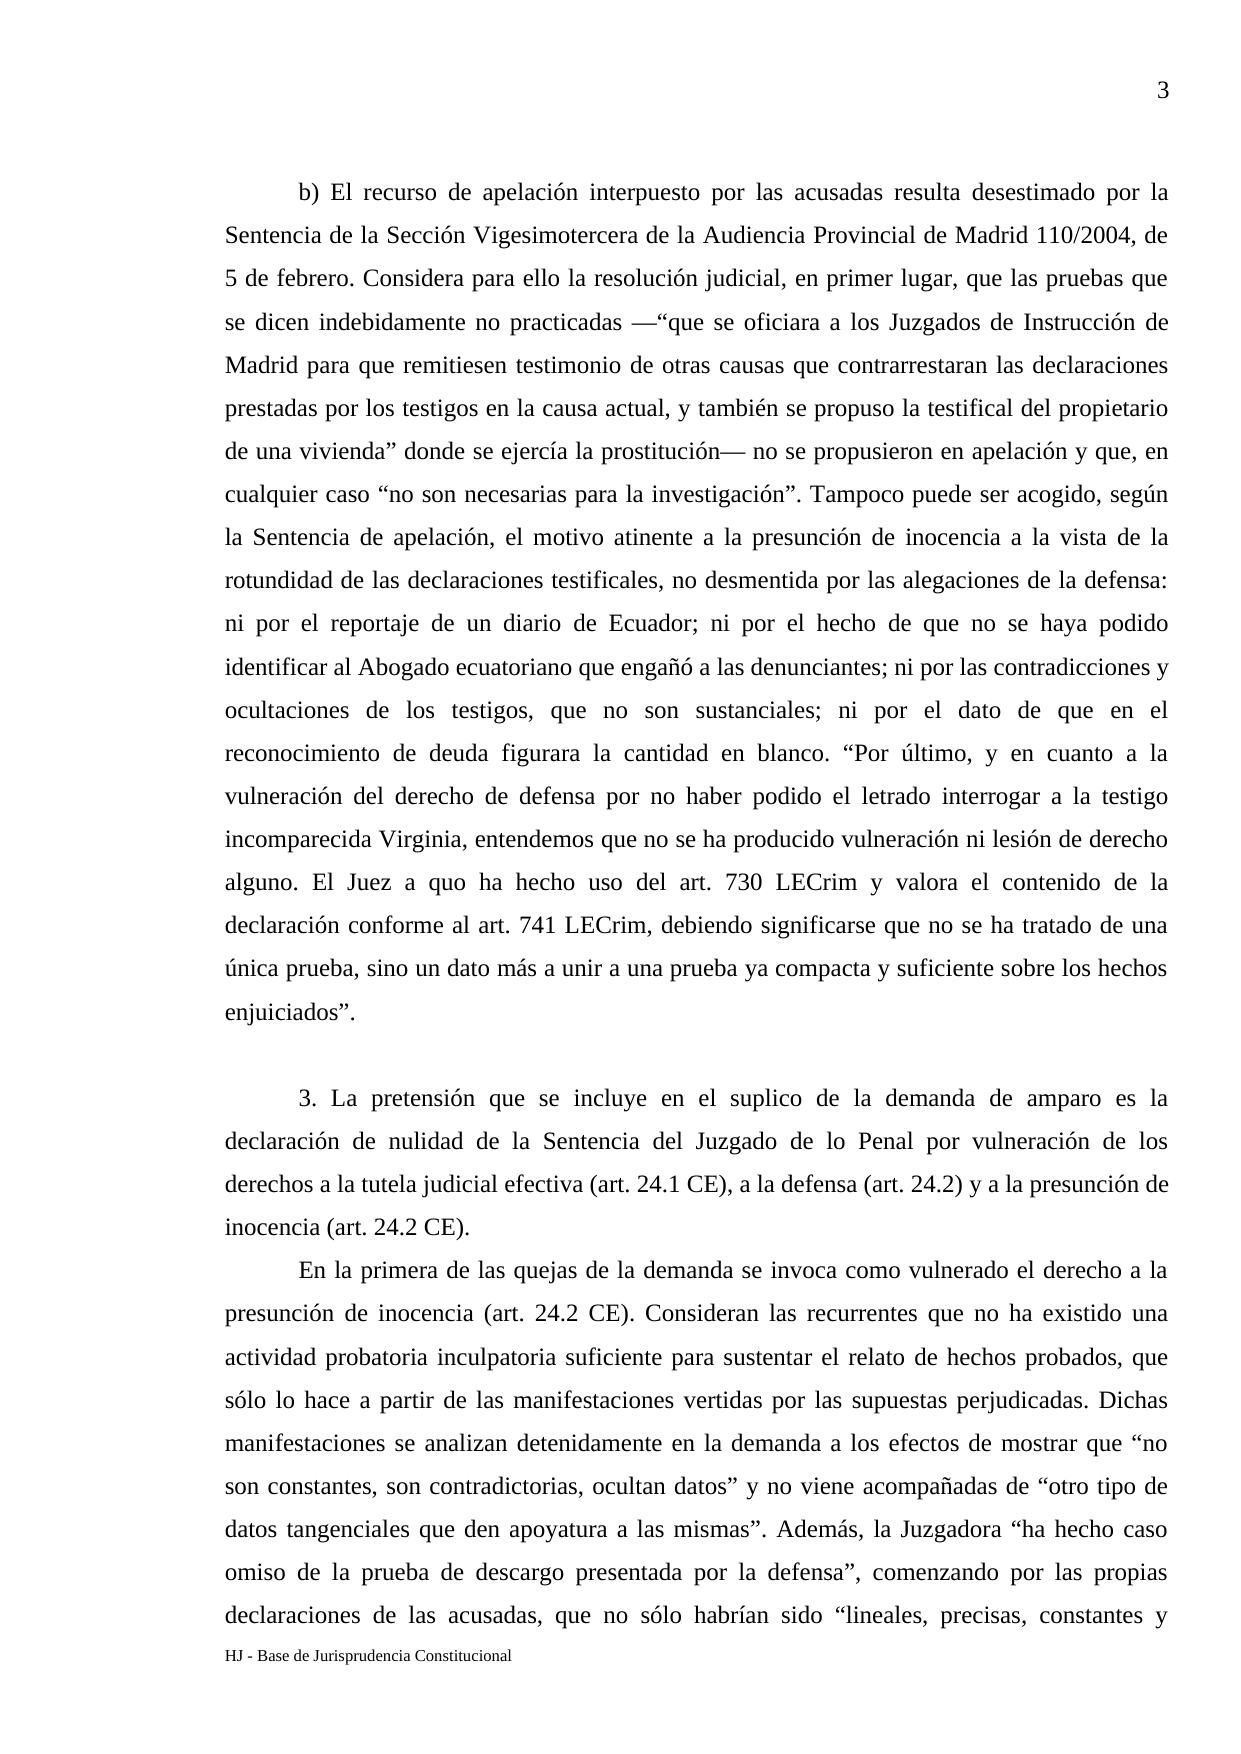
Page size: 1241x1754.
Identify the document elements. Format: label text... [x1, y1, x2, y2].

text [224, 1255, 1169, 1629]
text b) El recurso de apelación interpuesto por las acusadas resulta desestimado por la Sentencia de la Sección Vigesimotercera de la Audiencia Provincial de Madrid 110/2004, de 5 de febrero. Considera para ello la resolución judicial, en primer lugar, que las pruebas que se dicen indebidamente no practicadas —“que se oficiara a los Juzgados de Instrucción de Madrid para que remitiesen testimonio de otras causas que contrarrestaran las declaraciones prestadas por los testigos en la causa actual, y también se propuso la testifical del propietario de una vivienda” donde se ejercía la prostitución— no se propusieron en apelación y que, en cualquier caso “no son necesarias para la investigación”. Tampoco puede ser acogido, según la Sentencia de apelación, el motivo atinente a la presunción de inocencia a la vista de la rotundidad de las declaraciones testificales, no desmentida por las alegaciones de la defensa: ni por el reportaje de un diario de Ecuador; ni por el hecho de que no se haya podido identificar al Abogado ecuatoriano que engañó a las denunciantes; ni por las contradicciones y ocultaciones de los testigos, que no son sustanciales; ni por el dato de que en el reconocimiento de deuda figurara la cantidad en blanco. “Por último, y en cuanto a la vulneración del derecho de defensa por no haber podido el letrado interrogar a la testigo incomparecida Virginia, entendemos que no se ha producido vulneración ni lesión de derecho alguno. El Juez a quo ha hecho uso del art. 730 LECrim y valora el contenido de la declaración conforme al art. 741 LECrim, debiendo significarse que no se ha tratado de una única prueba, sino un dato más a unir a una prueba ya compacta y suficiente sobre los hechos enjuiciados”. [224, 177, 1169, 1025]
text 3. La pretensión que se incluye en el suplico de la demanda de amparo es la declaración de nulidad de la Sentencia del Juzgado de lo Penal por vulneración de los derechos a la tutela judicial efectiva (art. 24.1 CE), a la defensa (art. 24.2) y a la presunción de inocencia (art. 24.2 CE). [224, 1083, 1169, 1241]
